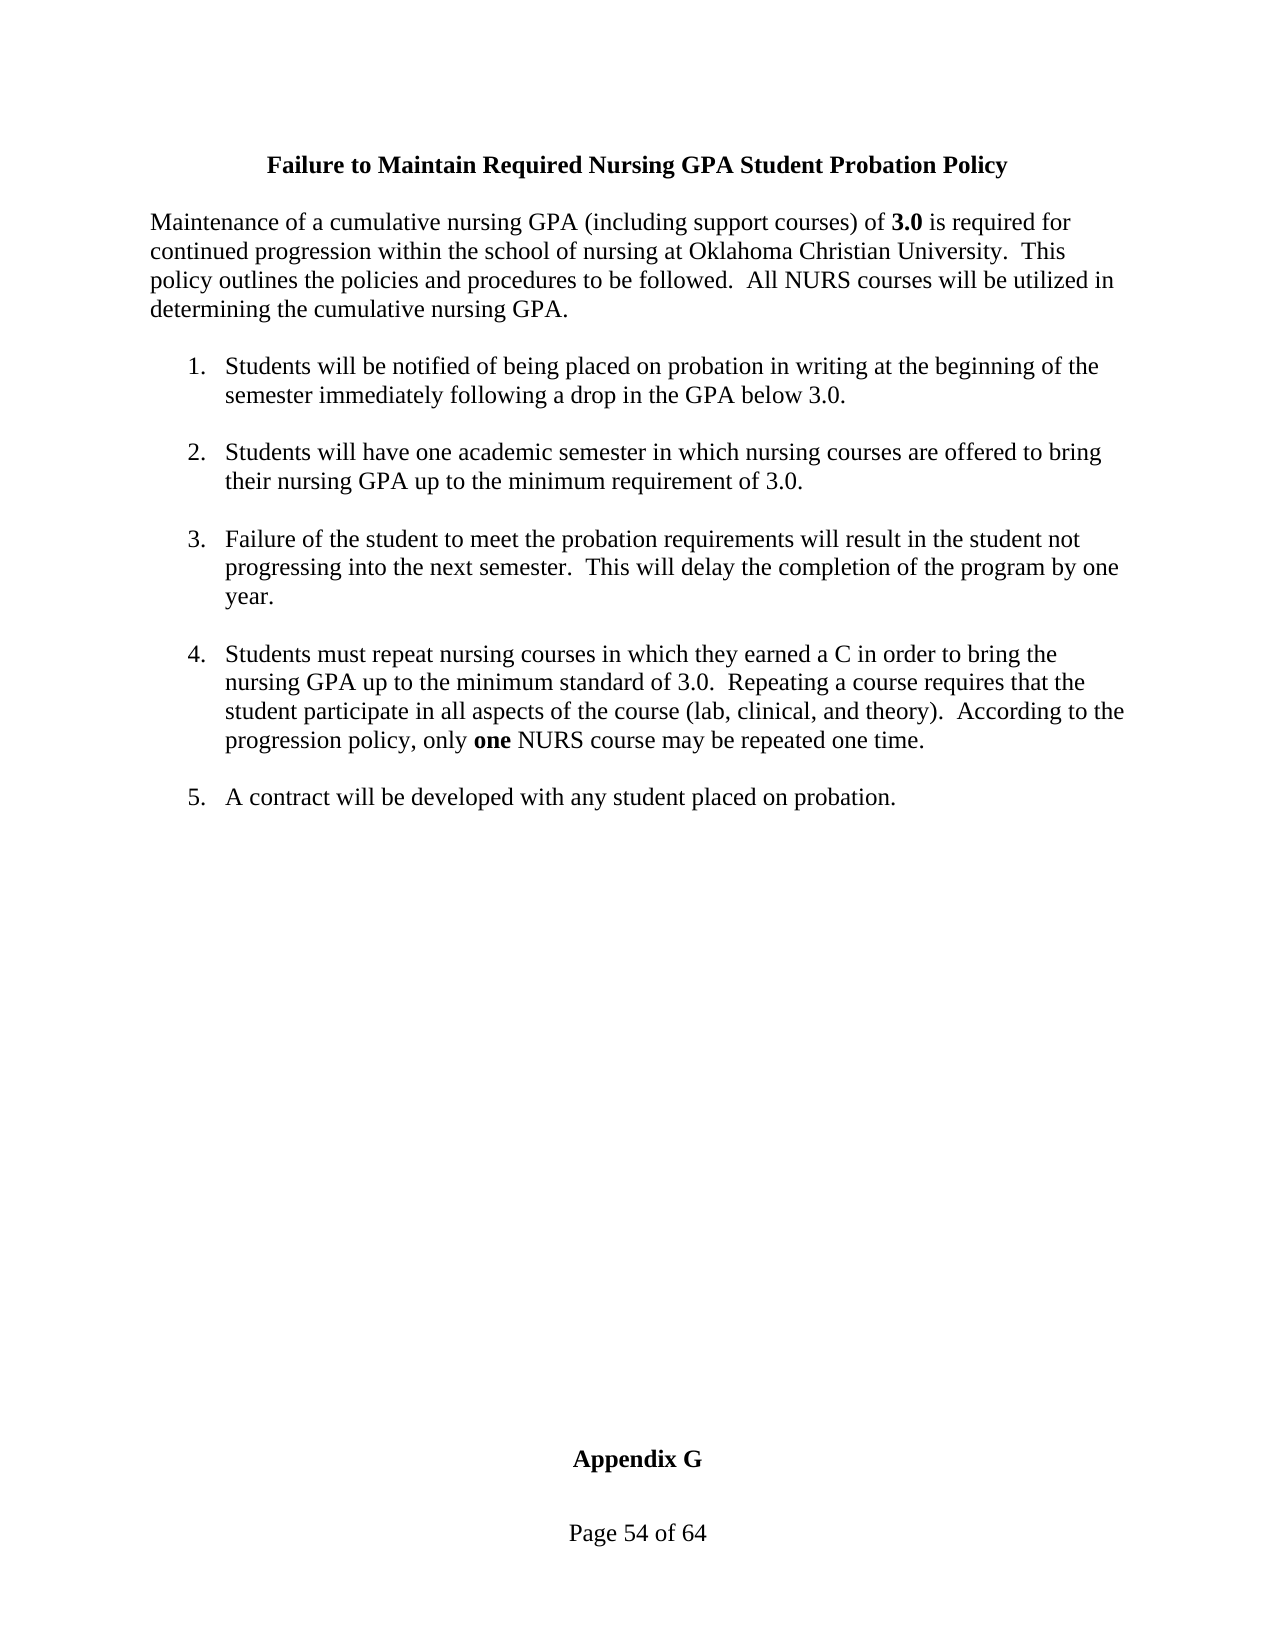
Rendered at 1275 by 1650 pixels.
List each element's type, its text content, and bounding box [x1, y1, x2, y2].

list A contract will be developed with any student placed on probation. [187, 782, 1125, 811]
text Appendix G [150, 1444, 1125, 1472]
text Maintenance of a cumulative nursing GPA (including support courses) of 3.0 is required for continued progression within the school of nursing at Oklahoma Christian University. This policy outlines the policies and procedures to be followed. All NURS courses will be utilized in determining the cumulative nursing GPA. [150, 207, 1125, 322]
list Failure of the student to meet the probation requirements will result in the student not progressing into the next semester. This will delay the completion of the program by one year. [187, 524, 1125, 610]
list Students must repeat nursing courses in which they earned a C in order to bring the nursing GPA up to the minimum standard of 3.0. Repeating a course requires that the student participate in all aspects of the course (lab, clinical, and theory). According to the progression policy, only one NURS course may be repeated one time. [187, 639, 1125, 754]
list Students will have one academic semester in which nursing courses are offered to bring their nursing GPA up to the minimum requirement of 3.0. [187, 437, 1125, 495]
list Students will be notified of being placed on probation in writing at the beginning of the semester immediately following a drop in the GPA below 3.0. [187, 351, 1125, 409]
text Failure to Maintain Required Nursing GPA Student Probation Policy [150, 150, 1125, 179]
